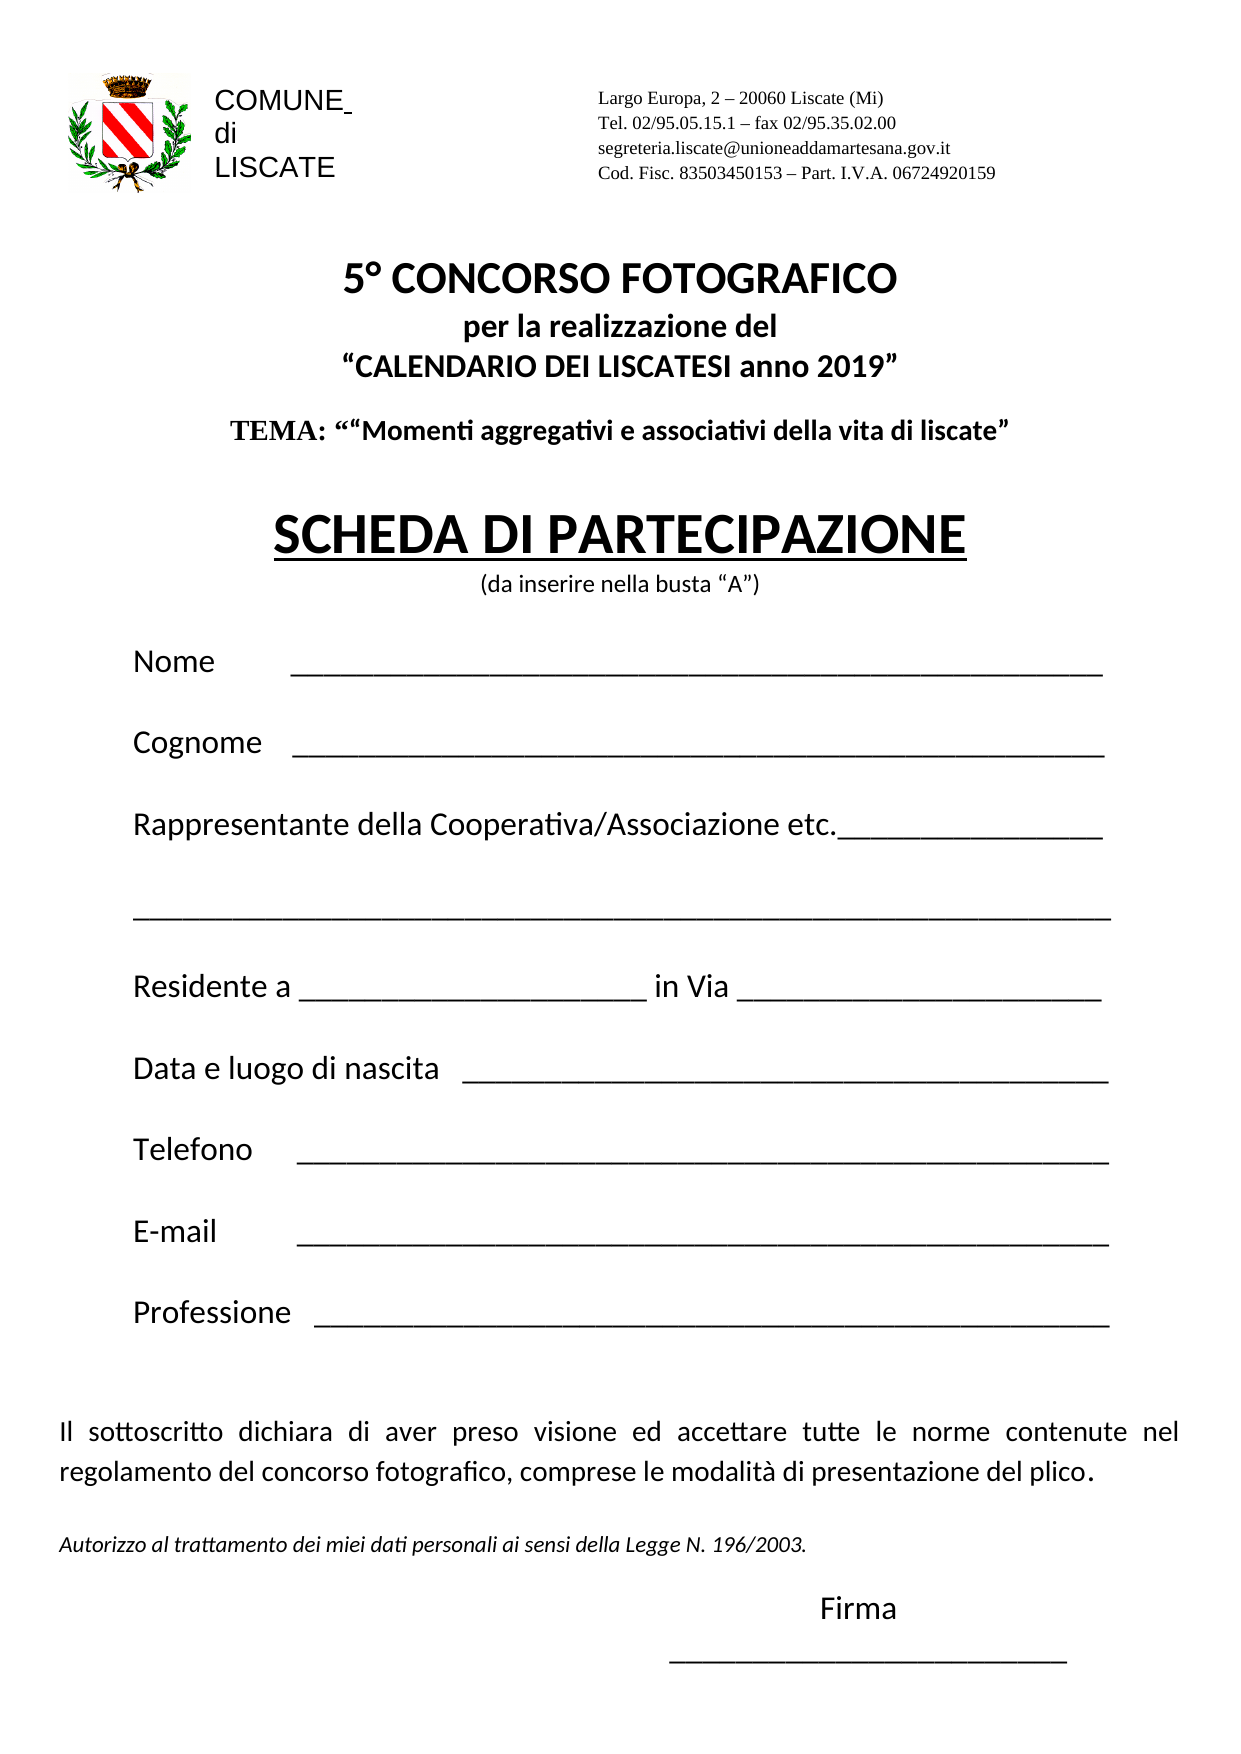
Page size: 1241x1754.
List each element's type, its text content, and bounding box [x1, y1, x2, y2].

text “CALENDARIO DEI LISCATESI anno [59, 345, 1181, 386]
text ________________________ [59, 1627, 1181, 1668]
text Rappresentante della Cooperativa/Associazione etc.________________ [59, 803, 1181, 843]
text Data e luogo di nascita _______________________________________ [59, 1047, 1181, 1088]
text Nome _________________________________________________ [59, 640, 1181, 680]
text Residente a _____________________ in Via ______________________ [59, 966, 1181, 1006]
text SCHEDA DI PARTECIPAZIONE [59, 497, 1181, 568]
text Cognome _________________________________________________ [59, 721, 1181, 762]
text (da inserire nella busta “A”) [59, 568, 1181, 599]
text Il sottoscritto dichiara di aver preso visione ed accettare tutte le norme contenute nel regolamento del concorso fotografico, comprese le modalità di presentazione del plico. [59, 1413, 1181, 1490]
text 5° CONCORSO FOTOGRAFICO [59, 249, 1181, 305]
text TEMA: ““Momenti aggregativi e associativi della vita di liscate” [59, 412, 1181, 447]
text E-mail _________________________________________________ [59, 1210, 1181, 1251]
text per la realizzazione del [59, 305, 1181, 345]
picture [68, 73, 191, 193]
text ___________________________________________________________ [59, 884, 1181, 925]
text Telefono _________________________________________________ [59, 1128, 1181, 1169]
text Firma [59, 1587, 1181, 1627]
text Professione ________________________________________________ [59, 1291, 1181, 1332]
text Autorizzo al trattamento dei miei dati personali ai sensi della Legge N. 196/2003. [59, 1531, 1181, 1559]
